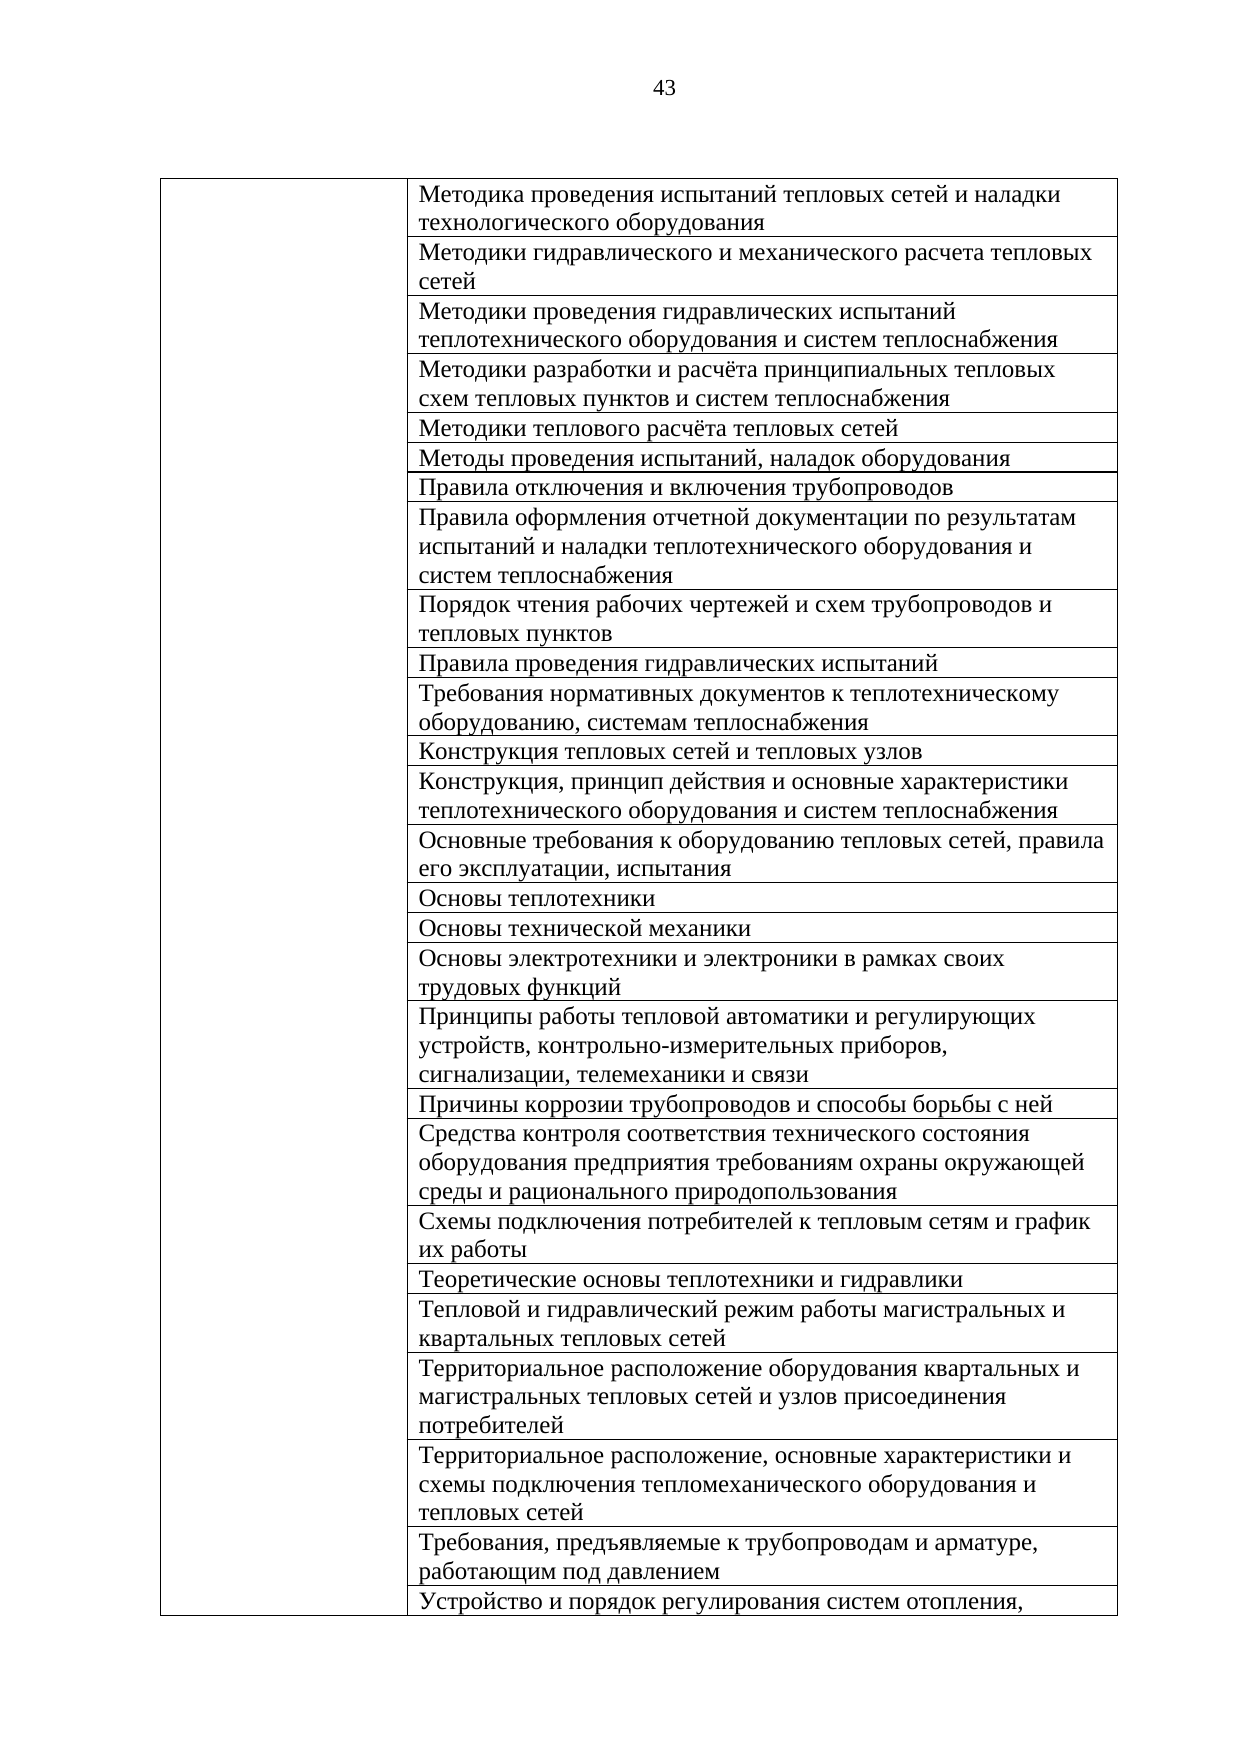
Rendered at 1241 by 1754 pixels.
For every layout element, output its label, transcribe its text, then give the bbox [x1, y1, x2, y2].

table_cell Методики разработки и расчёта принципиальных тепловых схем тепловых пунктов и систем теплоснабжения [408, 354, 1117, 412]
table_cell Правила оформления отчетной документации по результатам испытаний и наладки теплотехнического оборудования и систем теплоснабжения [408, 502, 1117, 588]
table_cell Методики теплового расчёта тепловых сетей [408, 413, 1117, 442]
table_cell Причины коррозии трубопроводов и способы борьбы с ней [408, 1089, 1117, 1117]
table_cell Основы технической механики [408, 913, 1117, 942]
table_cell Методика проведения испытаний тепловых сетей и наладки технологического оборудования [408, 179, 1117, 236]
table_cell Конструкция, принцип действия и основные характеристики теплотехнического оборудования и систем теплоснабжения [408, 766, 1117, 824]
table_cell Порядок чтения рабочих чертежей и схем трубопроводов и тепловых пунктов [408, 590, 1117, 647]
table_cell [408, 1586, 1117, 1614]
table_cell Конструкция тепловых сетей и тепловых узлов [408, 736, 1117, 765]
table_cell Правила отключения и включения трубопроводов [408, 473, 1117, 501]
table_cell Основы электротехники и электроники в рамках своих трудовых функций [408, 943, 1117, 1000]
table_cell Схемы подключения потребителей к тепловым сетям и график их работы [408, 1206, 1117, 1263]
table_cell Территориальное расположение оборудования квартальных и магистральных тепловых сетей и узлов присоединения потребителей [408, 1353, 1117, 1439]
table_cell Территориальное расположение, основные характеристики и схемы подключения тепломеханического оборудования и тепловых сетей [408, 1440, 1117, 1526]
table_cell Требования, предъявляемые к трубопроводам и арматуре, работающим под давлением [408, 1527, 1117, 1585]
table_cell Основные требования к оборудованию тепловых сетей, правила его эксплуатации, испытания [408, 825, 1117, 882]
table_cell Принципы работы тепловой автоматики и регулирующих устройств, контрольно-измерительных приборов, сигнализации, телемеханики и связи [408, 1001, 1117, 1088]
table_cell Тепловой и гидравлический режим работы магистральных и квартальных тепловых сетей [408, 1294, 1117, 1352]
table_cell Методы проведения испытаний, наладок оборудования [408, 443, 1117, 471]
table_cell Методики проведения гидравлических испытаний теплотехнического оборудования и систем теплоснабжения [408, 296, 1117, 353]
table_cell Требования нормативных документов к теплотехническому оборудованию, системам теплоснабжения [408, 678, 1117, 735]
table_cell Правила проведения гидравлических испытаний [408, 648, 1117, 677]
table_cell Средства контроля соответствия технического состояния оборудования предприятия требованиям охраны окружающей среды и рационального природопользования [408, 1119, 1117, 1205]
table_cell Основы теплотехники [408, 883, 1117, 912]
table_cell Методики гидравлического и механического расчета тепловых сетей [408, 237, 1117, 295]
table_cell Теоретические основы теплотехники и гидравлики [408, 1264, 1117, 1293]
